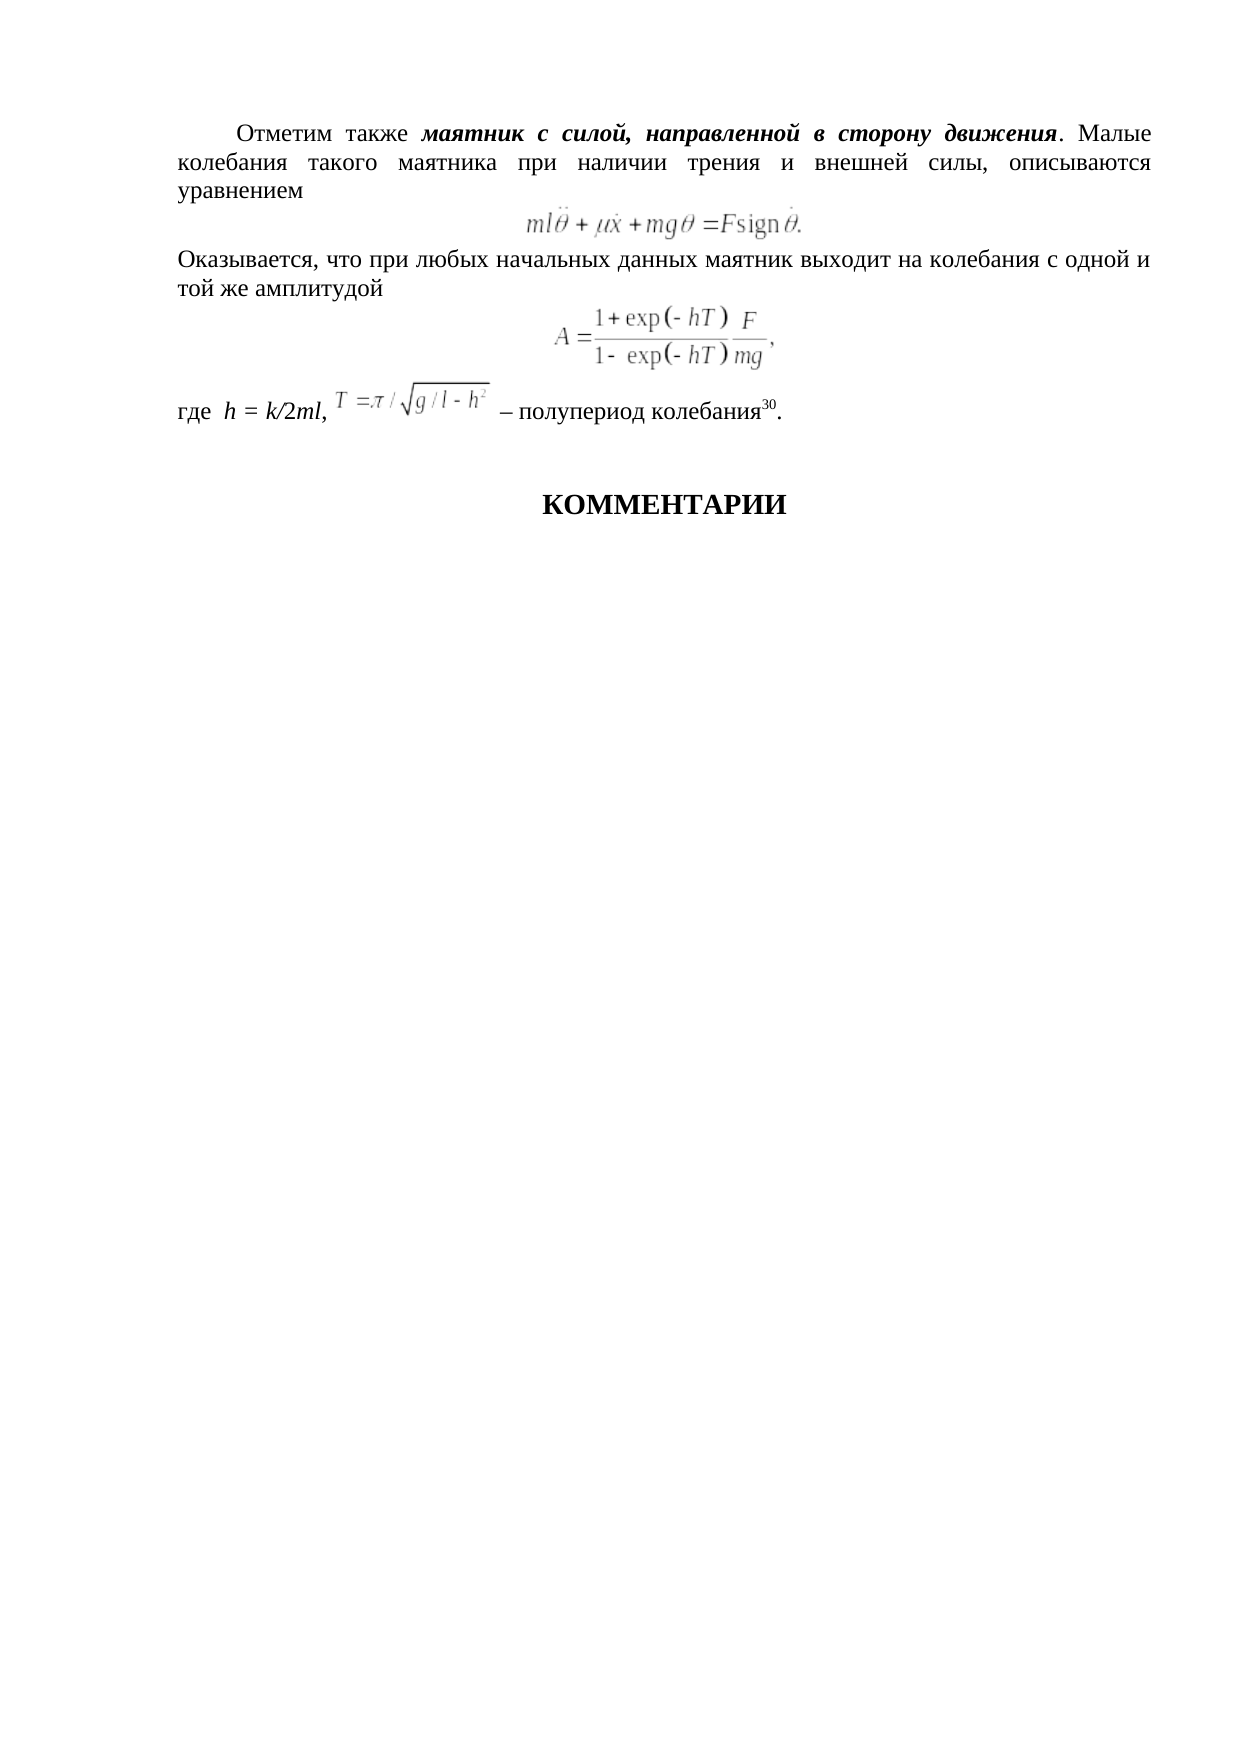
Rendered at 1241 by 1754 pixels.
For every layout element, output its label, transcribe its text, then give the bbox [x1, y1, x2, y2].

text где h = k/2ml, – полупериод колебания. [177, 378, 1152, 425]
text Оказывается, что при любых начальных данных маятник выходит на колебания с одной и той же амплитудой [177, 244, 1152, 302]
subtitle КОММЕНТАРИИ [177, 487, 1152, 521]
text Отметим также маятник с силой, направленной в сторону движения. Малые колебания такого маятника при наличии трения и внешней силы, описываются уравнением [177, 118, 1152, 204]
